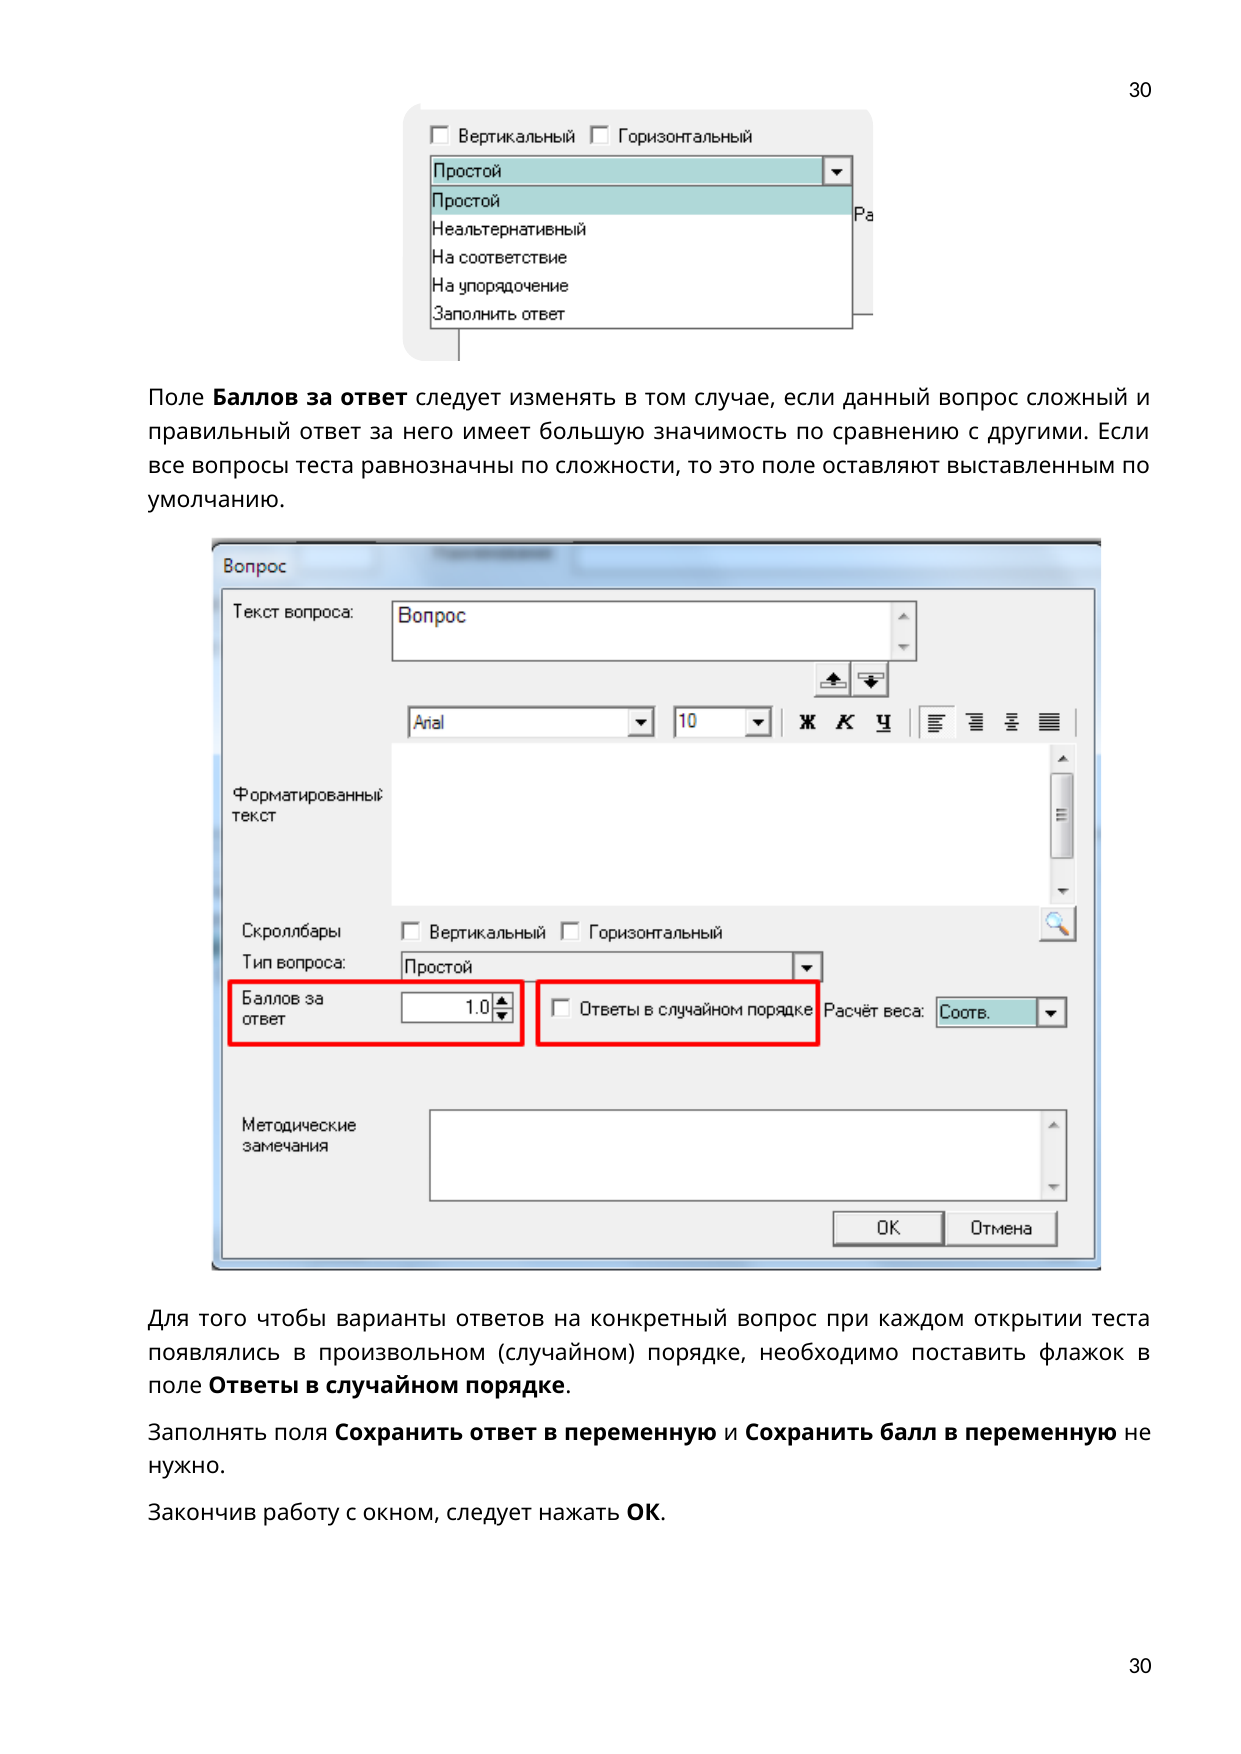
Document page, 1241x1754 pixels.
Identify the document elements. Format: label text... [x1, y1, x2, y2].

text Поле Баллов за ответ следует изменять в том случае, если данный вопрос сложный и правильный ответ за него имеет большую значимость по сравнению с другими. Если все вопросы теста равнозначны по сложности, то это поле оставляют выставленным по умолчанию. [148, 381, 1152, 514]
picture [198, 533, 1102, 1277]
text Для того чтобы варианты ответов на конкретный вопрос при каждом открытии теста появлялись в произвольном (случайном) порядке, необходимо поставить флажок в поле Ответы в случайном порядке. [148, 1302, 1152, 1401]
text Закончив работу с окном, следует нажать ОК. [148, 1496, 1152, 1527]
picture [402, 102, 874, 361]
text Заполнять поля Сохранить ответ в переменную и Сохранить балл в переменную не нужно. [148, 1416, 1152, 1481]
